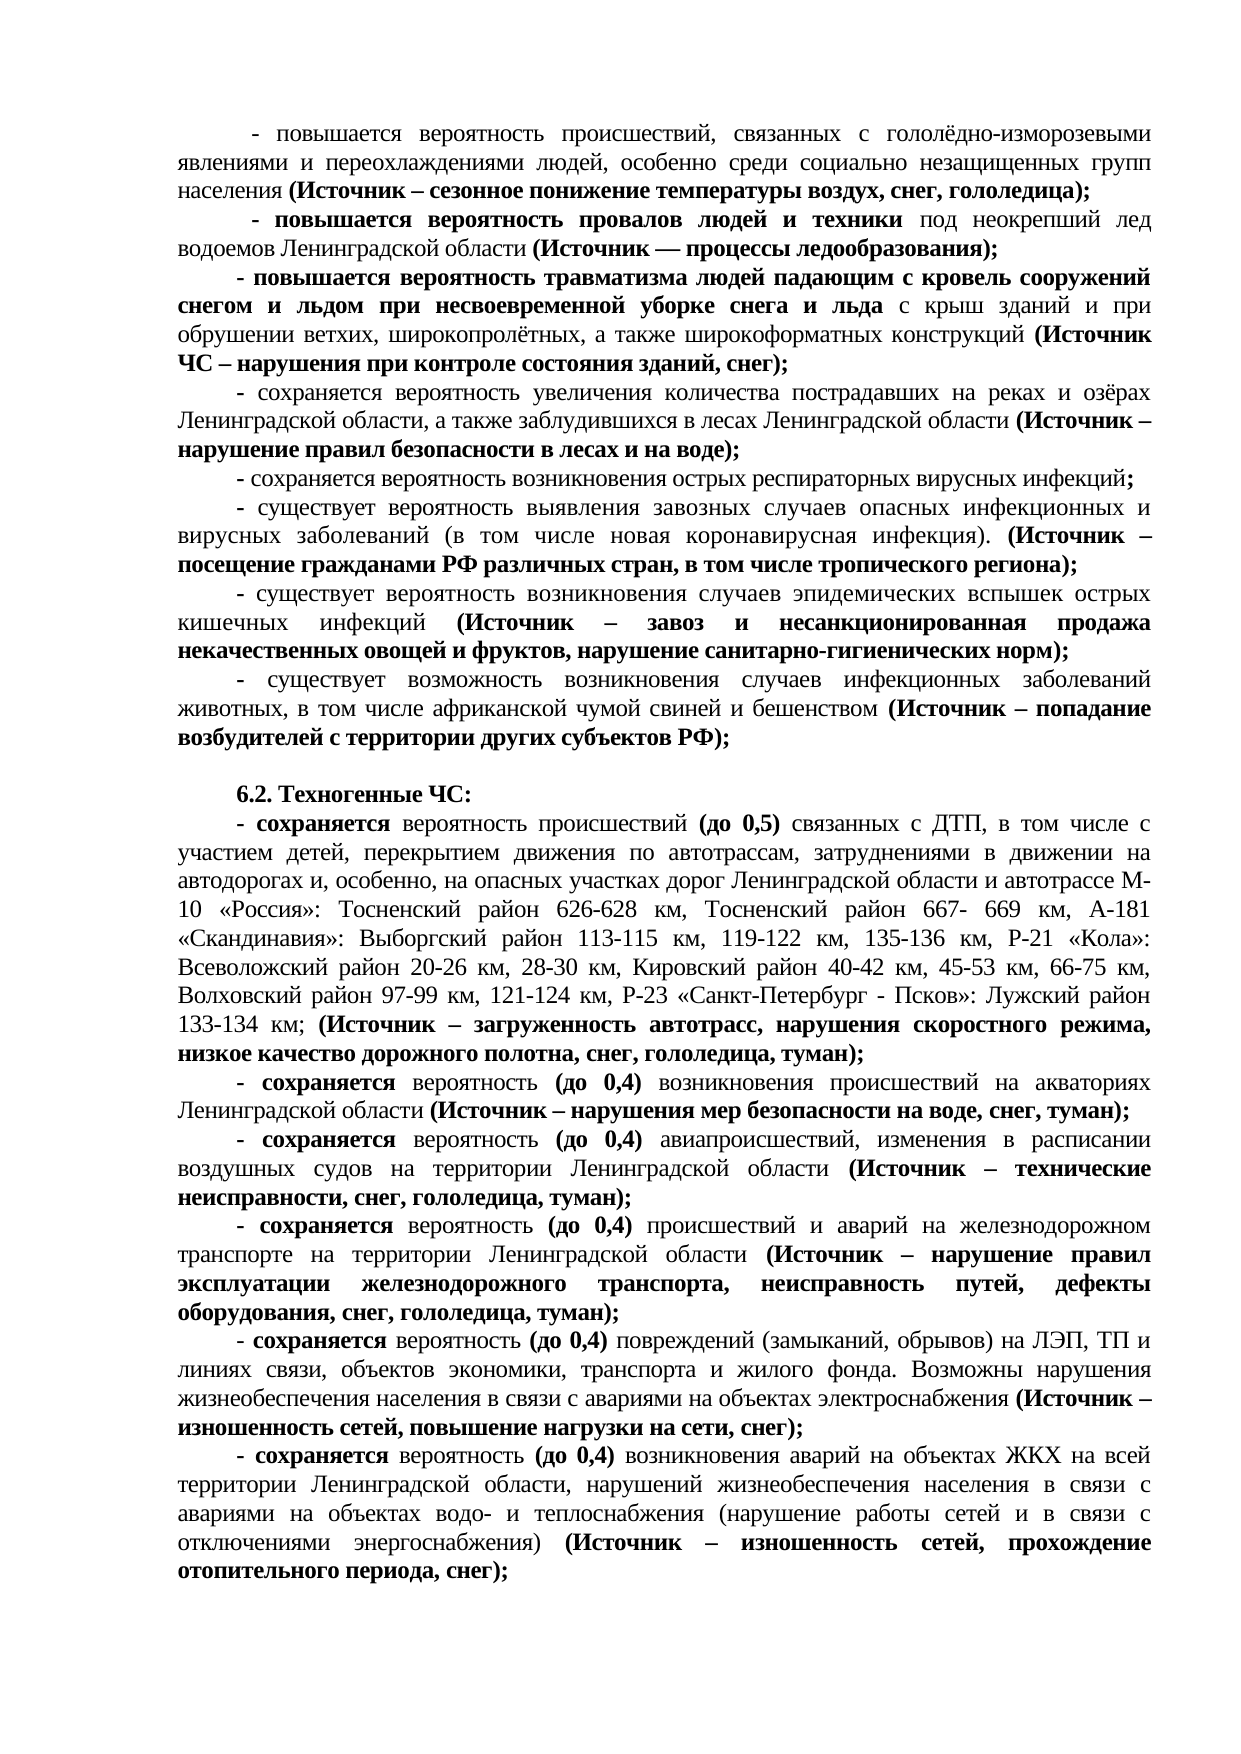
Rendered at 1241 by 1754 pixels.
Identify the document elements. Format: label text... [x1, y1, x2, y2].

text 6.2. Техногенные ЧС: [177, 779, 1152, 808]
text - сохраняется вероятность возникновения острых респираторных вирусных инфекций; [177, 463, 1152, 492]
text - существует возможность возникновения случаев инфекционных заболеваний животных, в том числе африканской чумой свиней и бешенством (Источник – попадание возбудителей с территории других субъектов РФ); [177, 664, 1152, 751]
text - сохраняется вероятность (до 0,4) происшествий и аварий на железнодорожном транспорте на территории Ленинградской области (Источник – нарушение правил эксплуатации железнодорожного транспорта, неисправность путей, дефекты оборудования, снег, гололедица, туман); [177, 1211, 1152, 1326]
text - повышается вероятность происшествий, связанных с гололёдно-изморозевыми явлениями и переохлаждениями людей, особенно среди социально незащищенных групп населения (Источник – сезонное понижение температуры воздух, снег, гололедица); [177, 118, 1152, 204]
text - существует вероятность возникновения случаев эпидемических вспышек острых кишечных инфекций (Источник – завоз и несанкционированная продажа некачественных овощей и фруктов, нарушение санитарно-гигиенических норм); [177, 578, 1152, 664]
text - сохраняется вероятность (до 0,4) возникновения аварий на объектах ЖКХ на всей территории Ленинградской области, нарушений жизнеобеспечения населения в связи с авариями на объектах водо- и теплоснабжения (нарушение работы сетей и в связи с отключениями энергоснабжения) (Источник – изношенность сетей, прохождение отопительного периода, снег); [177, 1441, 1152, 1584]
text - сохраняется вероятность увеличения количества пострадавших на реках и озёрах Ленинградской области, а также заблудившихся в лесах Ленинградской области (Источник – нарушение правил безопасности в лесах и на воде); [177, 377, 1152, 463]
text - повышается вероятность травматизма людей падающим с кровель сооружений снегом и льдом при несвоевременной уборке снега и льда с крыш зданий и при обрушении ветхих, широкопролётных, а также широкоформатных конструкций (Источник ЧС – нарушения при контроле состояния зданий, снег); [177, 262, 1152, 377]
text - сохраняется вероятность (до 0,4) авиапроисшествий, изменения в расписании воздушных судов на территории Ленинградской области (Источник – технические неисправности, снег, гололедица, туман); [177, 1124, 1152, 1211]
text - сохраняется вероятность (до 0,4) возникновения происшествий на акваториях Ленинградской области (Источник – нарушения мер безопасности на воде, снег, туман); [177, 1067, 1152, 1124]
text - сохраняется вероятность (до 0,4) повреждений (замыканий, обрывов) на ЛЭП, ТП и линиях связи, объектов экономики, транспорта и жилого фонда. Возможны нарушения жизнеобеспечения населения в связи с авариями на объектах электроснабжения (Источник – изношенность сетей, повышение нагрузки на сети, снег); [177, 1326, 1152, 1441]
text - повышается вероятность провалов людей и техники под неокрепший лед водоемов Ленинградской области (Источник — процессы ледообразования); [177, 204, 1152, 262]
text - существует вероятность выявления завозных случаев опасных инфекционных и вирусных заболеваний (в том числе новая коронавирусная инфекция). (Источник – посещение гражданами РФ различных стран, в том числе тропического региона); [177, 492, 1152, 578]
text - сохраняется вероятность происшествий (до 0,5) связанных с ДТП, в том числе с участием детей, перекрытием движения по автотрассам, затруднениями в движении на автодорогах и, особенно, на опасных участках дорог Ленинградской области и автотрассе М-10 «Россия»: Тосненский район 626-628 км, Тосненский район 667- 669 км, А-181 «Скандинавия»: Выборгский район 113-115 км, 119-122 км, 135-136 км, Р-21 «Кола»: Всеволожский район 20-26 км, 28-30 км, Кировский район 40-42 км, 45-53 км, 66-75 км, Волховский район 97-99 км, 121-124 км, Р-23 «Санкт-Петербург - Псков»: Лужский район 133-134 км; (Источник – загруженность автотрасс, нарушения скоростного режима, низкое качество дорожного полотна, снег, гололедица, туман); [177, 808, 1152, 1067]
